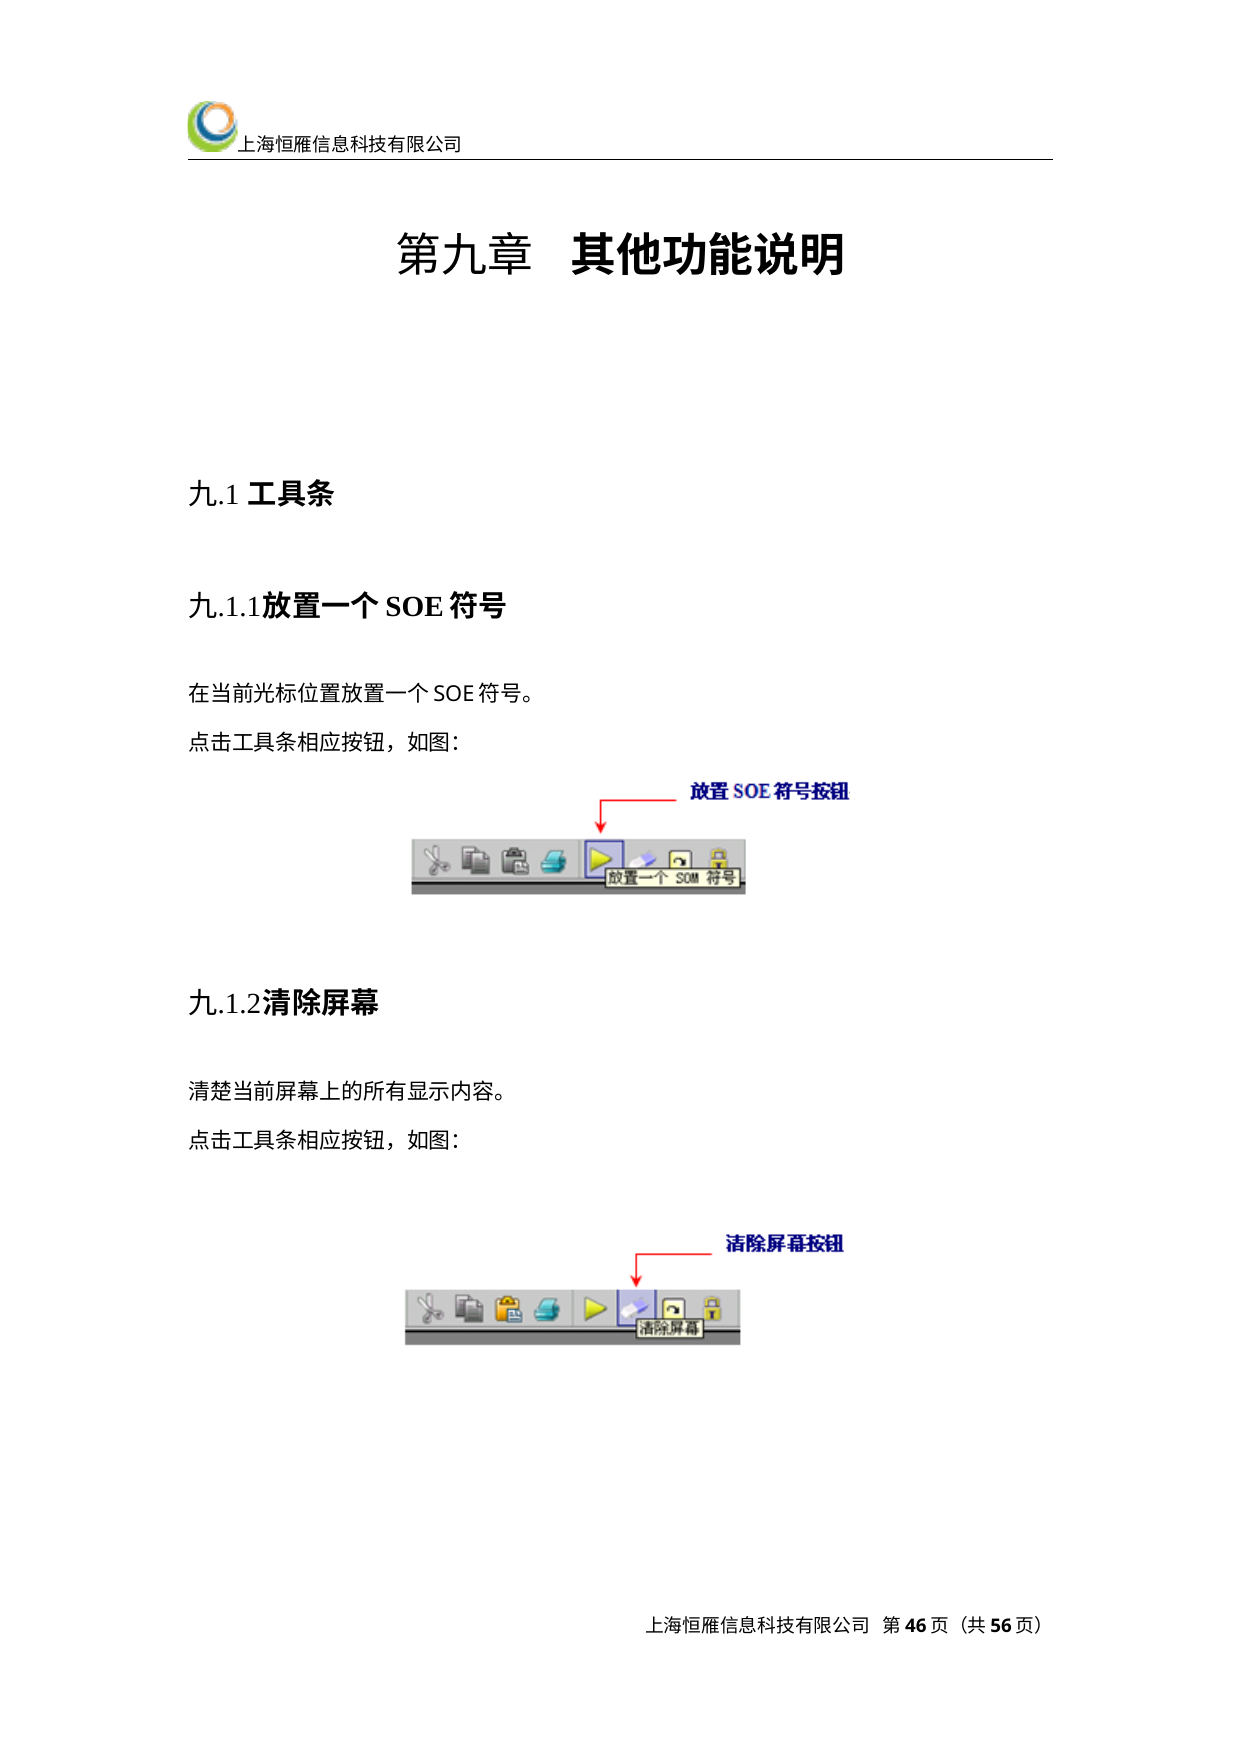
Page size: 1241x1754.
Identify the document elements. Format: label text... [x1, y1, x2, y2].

picture [397, 1219, 844, 1361]
subtitle 清除屏幕 [188, 968, 1053, 1033]
subtitle 工具条 [188, 459, 1053, 524]
text 点击工具条相应按钮，如图： [188, 725, 1053, 757]
text 清楚当前屏幕上的所有显示内容。 [188, 1073, 1053, 1106]
picture [390, 773, 850, 901]
text 点击工具条相应按钮，如图： [188, 1122, 1053, 1155]
subtitle 其他功能说明 [188, 203, 1053, 301]
subtitle 放置一个SOE符号 [188, 571, 1053, 636]
text 在当前光标位置放置一个SOE符号。 [188, 676, 1053, 708]
picture [187, 101, 238, 152]
